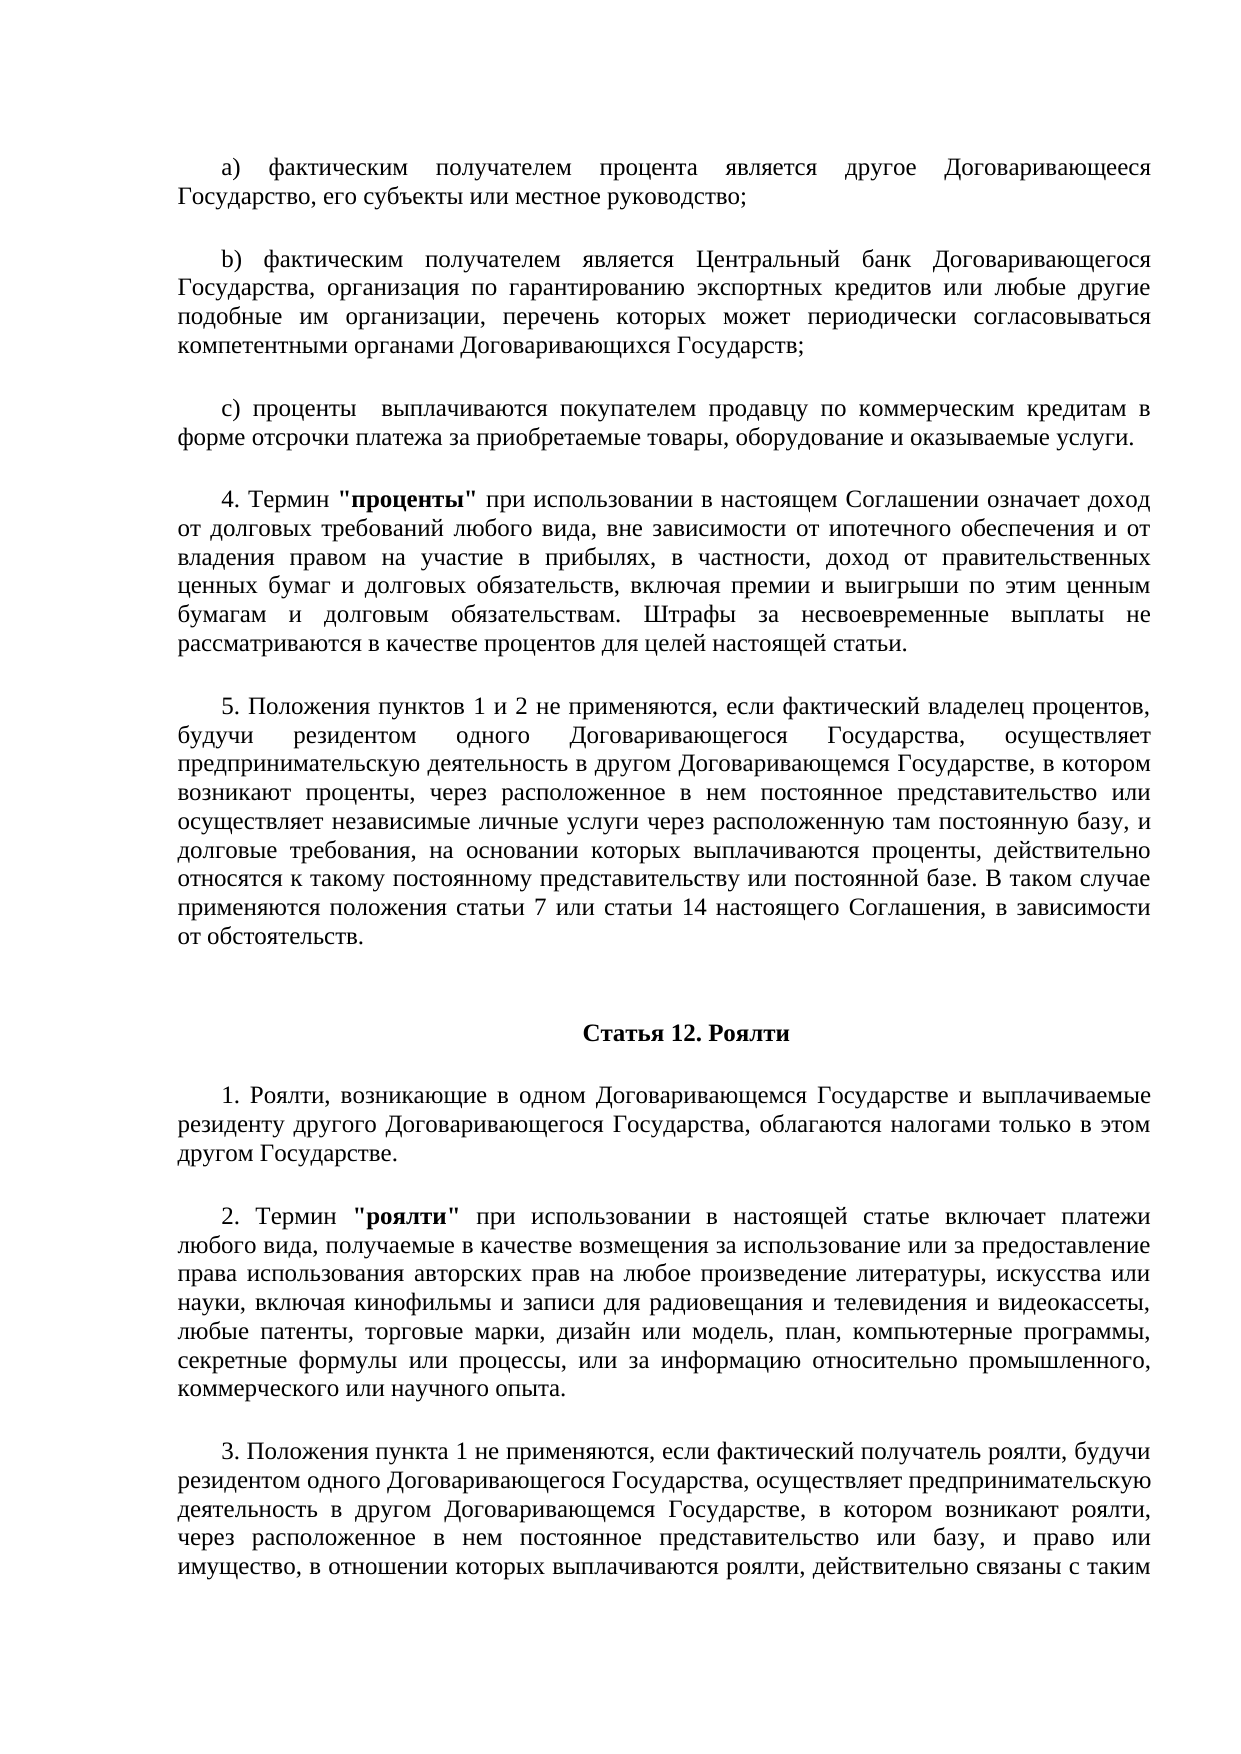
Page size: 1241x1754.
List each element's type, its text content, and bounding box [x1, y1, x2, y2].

text b) фактическим получателем является Центральный банк Договаривающегося Государства, организация по гарантированию экспортных кредитов или любые другие подобные им организации, перечень которых может периодически согласовываться компетентными органами Договаривающихся Государств; [177, 244, 1152, 359]
text 1. Роялти, возникающие в одном Договаривающемся Государстве и выплачиваемые резиденту другого Договаривающегося Государства, облагаются налогами только в этом другом Государстве. [177, 1081, 1152, 1167]
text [177, 1436, 1152, 1580]
text с) проценты выплачиваются покупателем продавцу по коммерческим кредитам в форме отсрочки платежа за приобретаемые товары, оборудование и оказываемые услуги. [177, 393, 1152, 450]
text Статья 12. Роялти [177, 1018, 1152, 1047]
text 2. Термин "роялти" при использовании в настоящей статье включает платежи любого вида, получаемые в качестве возмещения за использование или за предоставление права использования авторских прав на любое произведение литературы, искусства или науки, включая кинофильмы и записи для радиовещания и телевидения и видеокассеты, любые патенты, торговые марки, дизайн или модель, план, компьютерные программы, секретные формулы или процессы, или за информацию относительно промышленного, коммерческого или научного опыта. [177, 1201, 1152, 1402]
text а) фактическим получателем процента является другое Договаривающееся Государство, его субъекты или местное руководство; [177, 152, 1152, 210]
text 5. Положения пунктов 1 и 2 не применяются, если фактический владелец процентов, будучи резидентом одного Договаривающегося Государства, осуществляет предпринимательскую деятельность в другом Договаривающемся Государстве, в котором возникают проценты, через расположенное в нем постоянное представительство или осуществляет независимые личные услуги через расположенную там постоянную базу, и долговые требования, на основании которых выплачиваются проценты, действительно относятся к такому постоянному представительству или постоянной базе. В таком случае применяются положения статьи 7 или статьи 14 настоящего Соглашения, в зависимости от обстоятельств. [177, 691, 1152, 950]
text 4. Термин "проценты" при использовании в настоящем Соглашении означает доход от долговых требований любого вида, вне зависимости от ипотечного обеспечения и от владения правом на участие в прибылях, в частности, доход от правительственных ценных бумаг и долговых обязательств, включая премии и выигрыши по этим ценным бумагам и долговым обязательствам. Штрафы за несвоевременные выплаты не рассматриваются в качестве процентов для целей настоящей статьи. [177, 484, 1152, 657]
